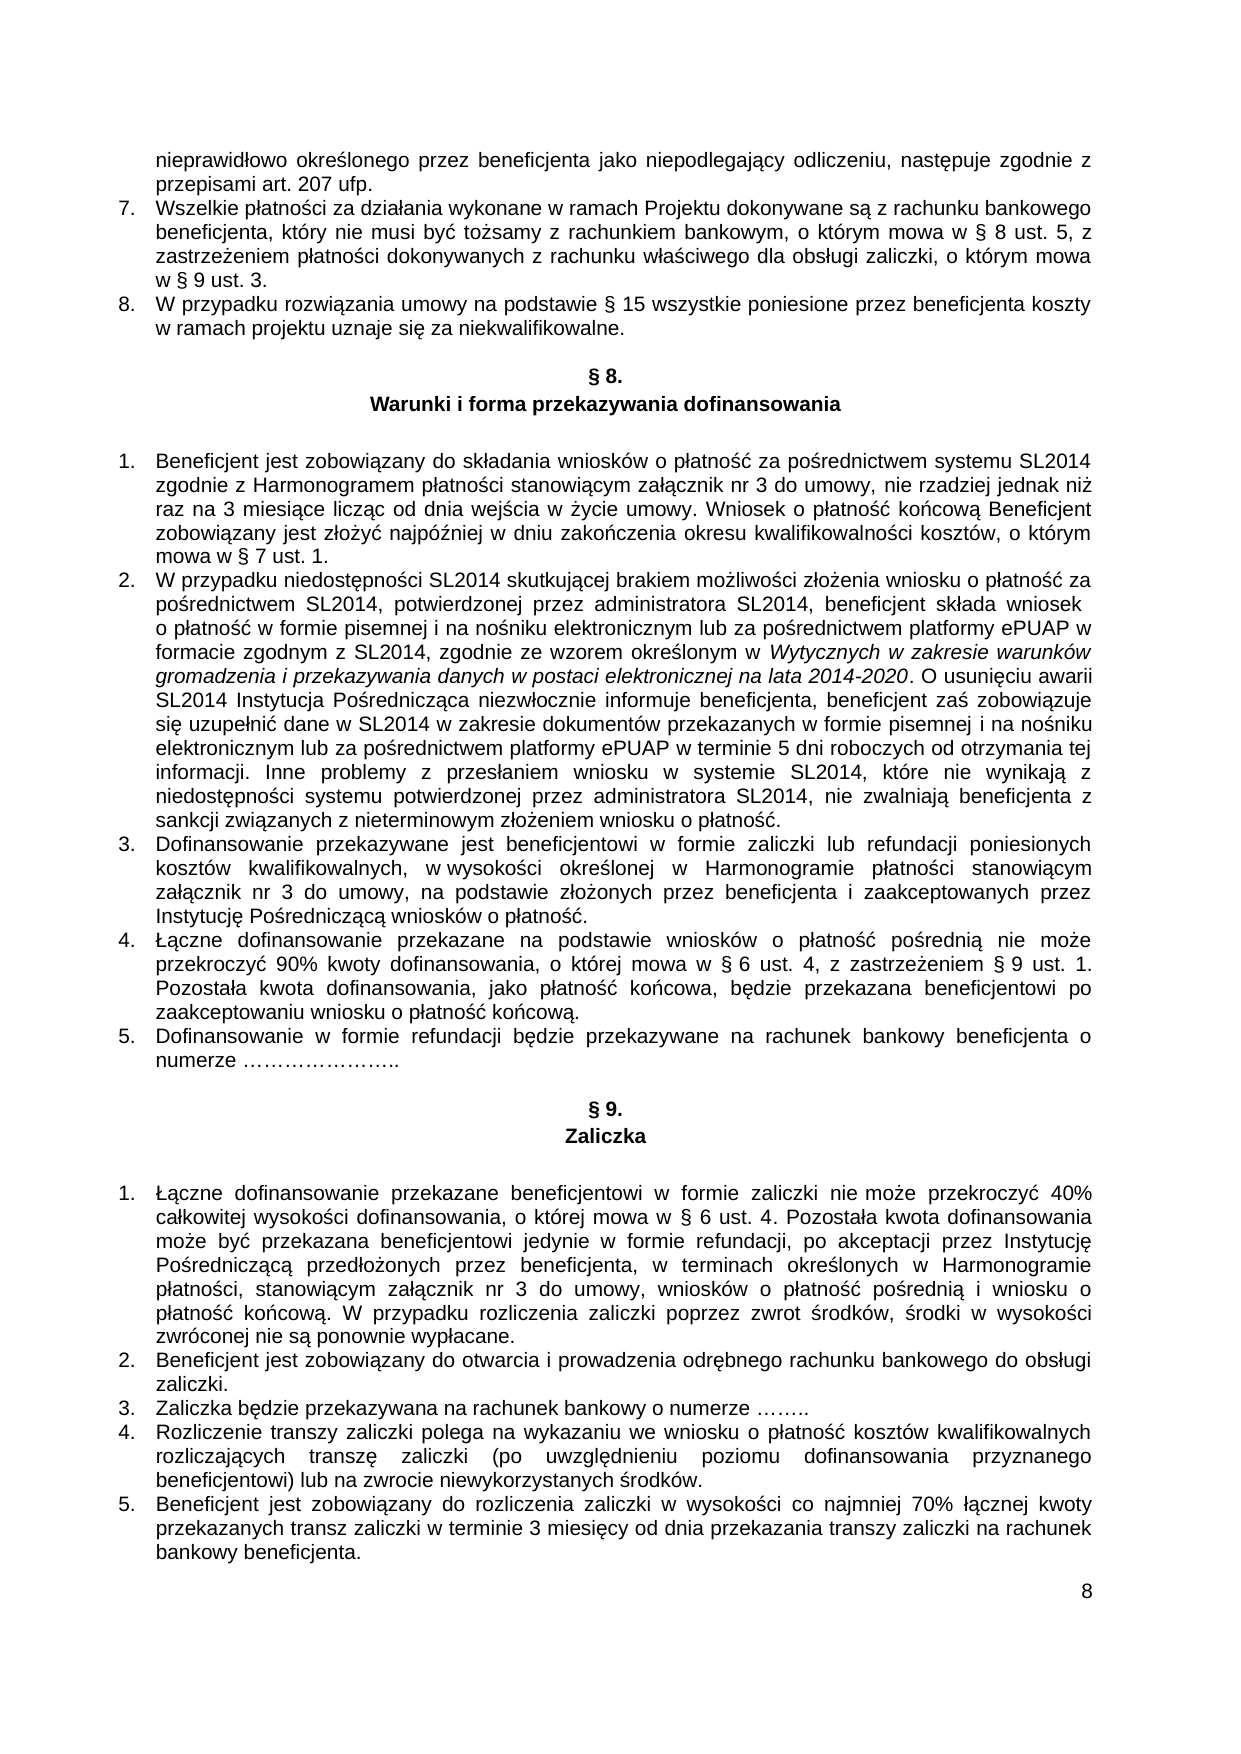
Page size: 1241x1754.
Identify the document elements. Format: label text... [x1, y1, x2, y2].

subtitle § 9. Zaliczka [118, 1096, 1093, 1148]
list Beneficjent jest zobowiązany do otwarcia i prowadzenia odrębnego rachunku bankowego do obsługi zaliczki. [118, 1348, 1093, 1396]
subtitle § 8. Warunki i forma przekazywania dofinansowania [118, 364, 1093, 416]
list Beneficjent jest zobowiązany do składania wniosków o płatność za pośrednictwem systemu SL2014 zgodnie z Harmonogramem płatności stanowiącym załącznik nr 3 do umowy, nie rzadziej jednak niż raz na 3 miesiące licząc od dnia wejścia w życie umowy. Wniosek o płatność końcową Beneficjent zobowiązany jest złożyć najpóźniej w dniu zakończenia okresu kwalifikowalności kosztów, o którym mowa w § 7 ust. 1. [118, 448, 1093, 568]
list W przypadku rozwiązania umowy na podstawie § 15 wszystkie poniesione przez beneficjenta koszty w ramach projektu uznaje się za niekwalifikowalne. [118, 291, 1093, 339]
list Łączne dofinansowanie przekazane beneficjentowi w formie zaliczki nie może przekroczyć 40% całkowitej wysokości dofinansowania, o której mowa w § 6 ust. 4. Pozostała kwota dofinansowania może być przekazana beneficjentowi jedynie w formie refundacji, po akceptacji przez Instytucję Pośredniczącą przedłożonych przez beneficjenta, w terminach określonych w Harmonogramie płatności, stanowiącym załącznik nr 3 do umowy, wniosków o płatność pośrednią i wniosku o płatność końcową. W przypadku rozliczenia zaliczki poprzez zwrot środków, środki w wysokości zwróconej nie są ponownie wypłacane. [118, 1181, 1093, 1348]
list Dofinansowanie przekazywane jest beneficjentowi w formie zaliczki lub refundacji poniesionych kosztów kwalifikowalnych, w wysokości określonej w Harmonogramie płatności stanowiącym załącznik nr 3 do umowy, na podstawie złożonych przez beneficjenta i zaakceptowanych przez Instytucję Pośredniczącą wniosków o płatność. [118, 832, 1093, 928]
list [118, 148, 1093, 196]
list W przypadku niedostępności SL2014 skutkującej brakiem możliwości złożenia wniosku o płatność za pośrednictwem SL2014, potwierdzonej przez administratora SL2014, beneficjent składa wniosek o płatność w formie pisemnej i na nośniku elektronicznym lub za pośrednictwem platformy ePUAP w formacie zgodnym z SL2014, zgodnie ze wzorem określonym w Wytycznych w zakresie warunków gromadzenia i przekazywania danych w postaci elektronicznej na lata 2014-2020. O usunięciu awarii SL2014 Instytucja Pośrednicząca niezwłocznie informuje beneficjenta, beneficjent zaś zobowiązuje się uzupełnić dane w SL2014 w zakresie dokumentów przekazanych w formie pisemnej i na nośniku elektronicznym lub za pośrednictwem platformy ePUAP w terminie 5 dni roboczych od otrzymania tej informacji. Inne problemy z przesłaniem wniosku w systemie SL2014, które nie wynikają z niedostępności systemu potwierdzonej przez administratora SL2014, nie zwalniają beneficjenta z sankcji związanych z nieterminowym złożeniem wniosku o płatność. [118, 568, 1093, 832]
list Dofinansowanie w formie refundacji będzie przekazywane na rachunek bankowy beneficjenta o numerze ………………….. [118, 1023, 1093, 1071]
list Rozliczenie transzy zaliczki polega na wykazaniu we wniosku o płatność kosztów kwalifikowalnych rozliczających transzę zaliczki (po uwzględnieniu poziomu dofinansowania przyznanego beneficjentowi) lub na zwrocie niewykorzystanych środków. [118, 1420, 1093, 1492]
list Zaliczka będzie przekazywana na rachunek bankowy o numerze …….. [118, 1396, 1093, 1420]
list Łączne dofinansowanie przekazane na podstawie wniosków o płatność pośrednią nie może przekroczyć 90% kwoty dofinansowania, o której mowa w § 6 ust. 4, z zastrzeżeniem § 9 ust. 1. Pozostała kwota dofinansowania, jako płatność końcowa, będzie przekazana beneficjentowi po zaakceptowaniu wniosku o płatność końcową. [118, 928, 1093, 1023]
list Beneficjent jest zobowiązany do rozliczenia zaliczki w wysokości co najmniej 70% łącznej kwoty przekazanych transz zaliczki w terminie 3 miesięcy od dnia przekazania transzy zaliczki na rachunek bankowy beneficjenta. [118, 1492, 1093, 1564]
list Wszelkie płatności za działania wykonane w ramach Projektu dokonywane są z rachunku bankowego beneficjenta, który nie musi być tożsamy z rachunkiem bankowym, o którym mowa w § 8 ust. 5, z zastrzeżeniem płatności dokonywanych z rachunku właściwego dla obsługi zaliczki, o którym mowa w § 9 ust. 3. [118, 196, 1093, 291]
